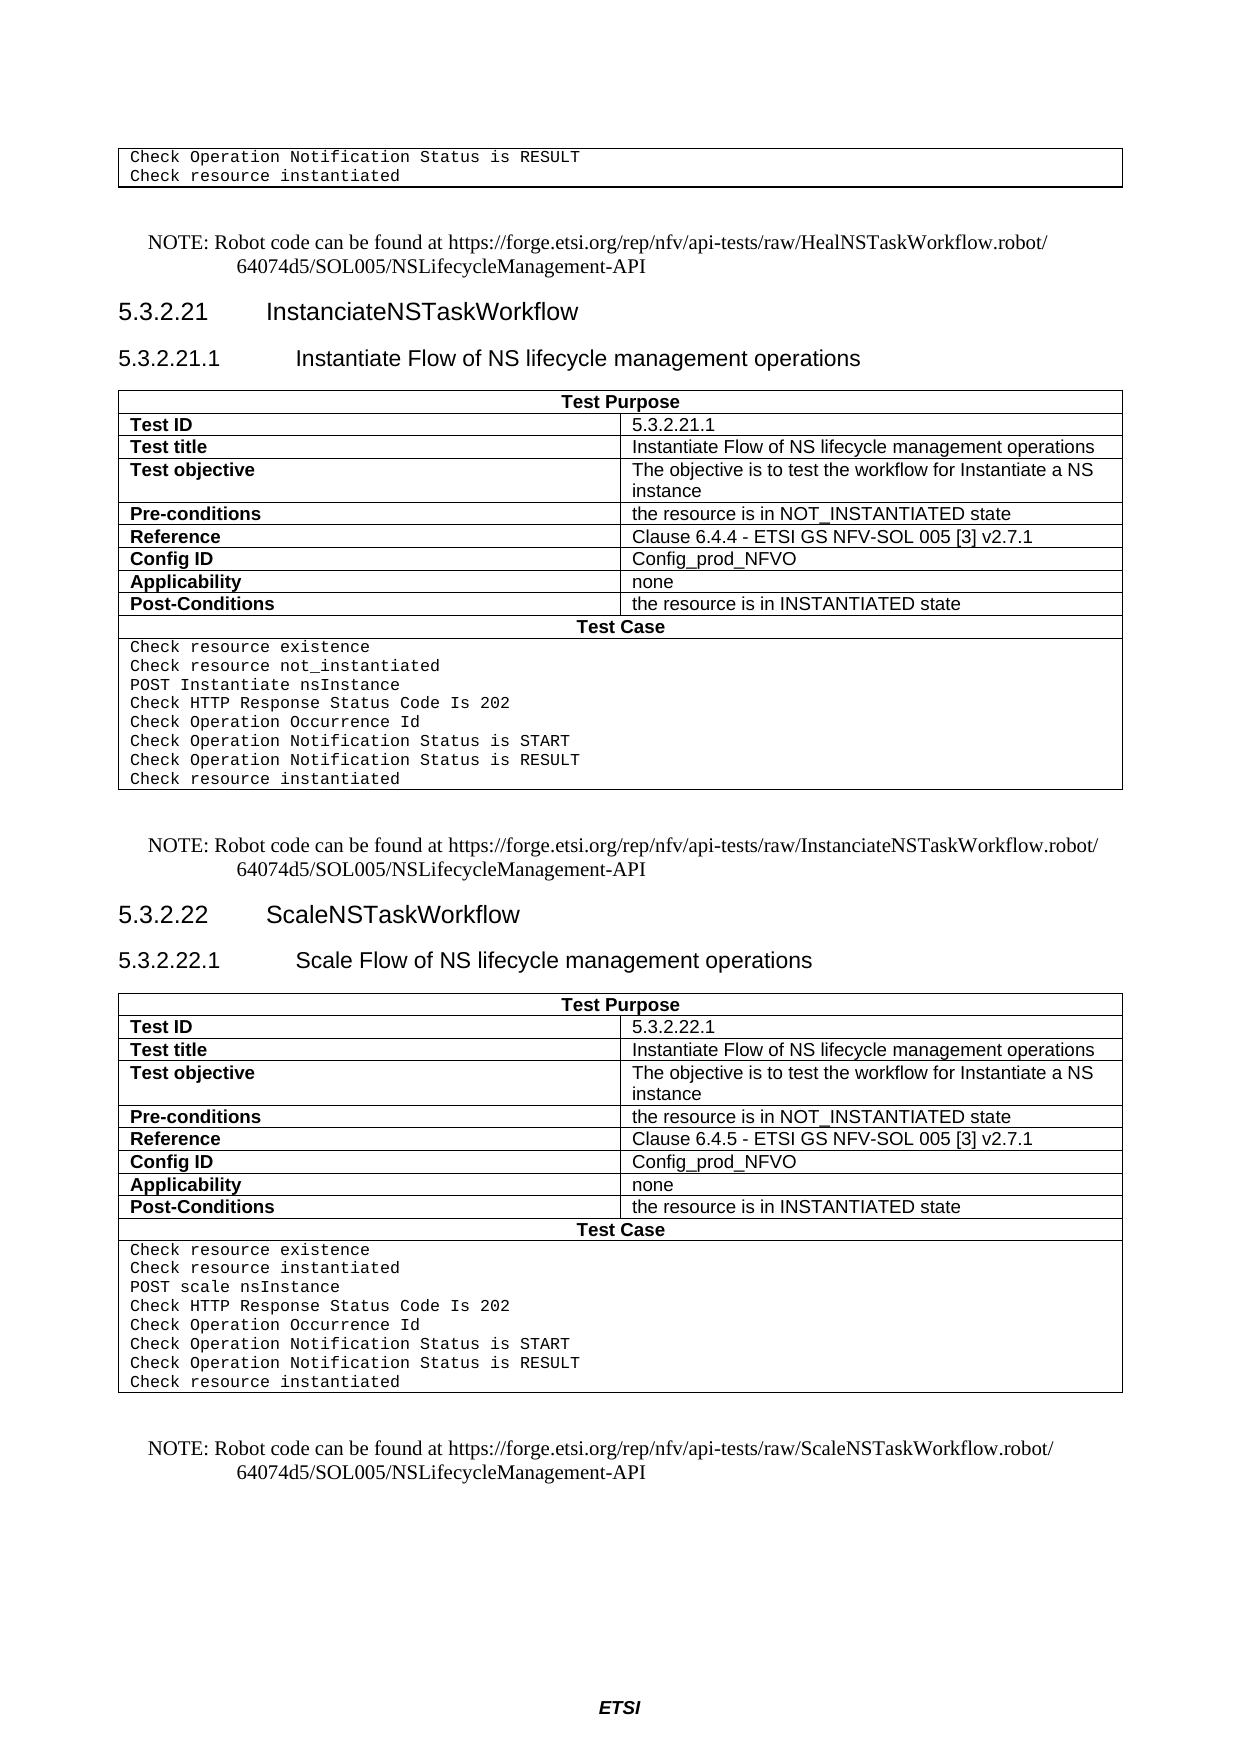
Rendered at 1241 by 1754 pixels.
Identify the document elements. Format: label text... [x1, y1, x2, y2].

subtitle 5.3.2.22.1 Scale Flow of NS lifecycle management operations [118, 947, 1122, 974]
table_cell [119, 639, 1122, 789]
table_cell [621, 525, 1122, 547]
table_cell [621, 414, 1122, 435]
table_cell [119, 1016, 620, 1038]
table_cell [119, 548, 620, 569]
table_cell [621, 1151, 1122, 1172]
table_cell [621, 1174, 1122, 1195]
text NOTE: Robot code can be found at https://forge.etsi.org/rep/nfv/api-tests/raw/ScaleNSTaskWorkflow.robot/64074d5/SOL005/NSLifecycleManagement-API [148, 1436, 1122, 1484]
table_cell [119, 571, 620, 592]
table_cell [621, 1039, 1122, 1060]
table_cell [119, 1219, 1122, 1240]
subtitle 5.3.2.21.1 Instantiate Flow of NS lifecycle management operations [118, 345, 1122, 371]
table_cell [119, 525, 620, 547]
text NOTE: Robot code can be found at https://forge.etsi.org/rep/nfv/api-tests/raw/HealNSTaskWorkflow.robot/64074d5/SOL005/NSLifecycleManagement-API [148, 230, 1122, 278]
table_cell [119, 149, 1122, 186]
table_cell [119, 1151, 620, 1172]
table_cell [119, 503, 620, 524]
subtitle 5.3.2.22 ScaleNSTaskWorkflow [118, 900, 1122, 929]
subtitle 5.3.2.21 InstanciateNSTaskWorkflow [118, 297, 1122, 326]
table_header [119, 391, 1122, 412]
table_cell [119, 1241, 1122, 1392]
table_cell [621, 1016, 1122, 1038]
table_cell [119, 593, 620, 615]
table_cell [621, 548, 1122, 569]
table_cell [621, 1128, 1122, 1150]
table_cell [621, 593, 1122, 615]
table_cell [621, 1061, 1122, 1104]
text NOTE: Robot code can be found at https://forge.etsi.org/rep/nfv/api-tests/raw/InstanciateNSTaskWorkflow.robot/64074d5/SOL005/NSLifecycleManagement-API [148, 833, 1122, 881]
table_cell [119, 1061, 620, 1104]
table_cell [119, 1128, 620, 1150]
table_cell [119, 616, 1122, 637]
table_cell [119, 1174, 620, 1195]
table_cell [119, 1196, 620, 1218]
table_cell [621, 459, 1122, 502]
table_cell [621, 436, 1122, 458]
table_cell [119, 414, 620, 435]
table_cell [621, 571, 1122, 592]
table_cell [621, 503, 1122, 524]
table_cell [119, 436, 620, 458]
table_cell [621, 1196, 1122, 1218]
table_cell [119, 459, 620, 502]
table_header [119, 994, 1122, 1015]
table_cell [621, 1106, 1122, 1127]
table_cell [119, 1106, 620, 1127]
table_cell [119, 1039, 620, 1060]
